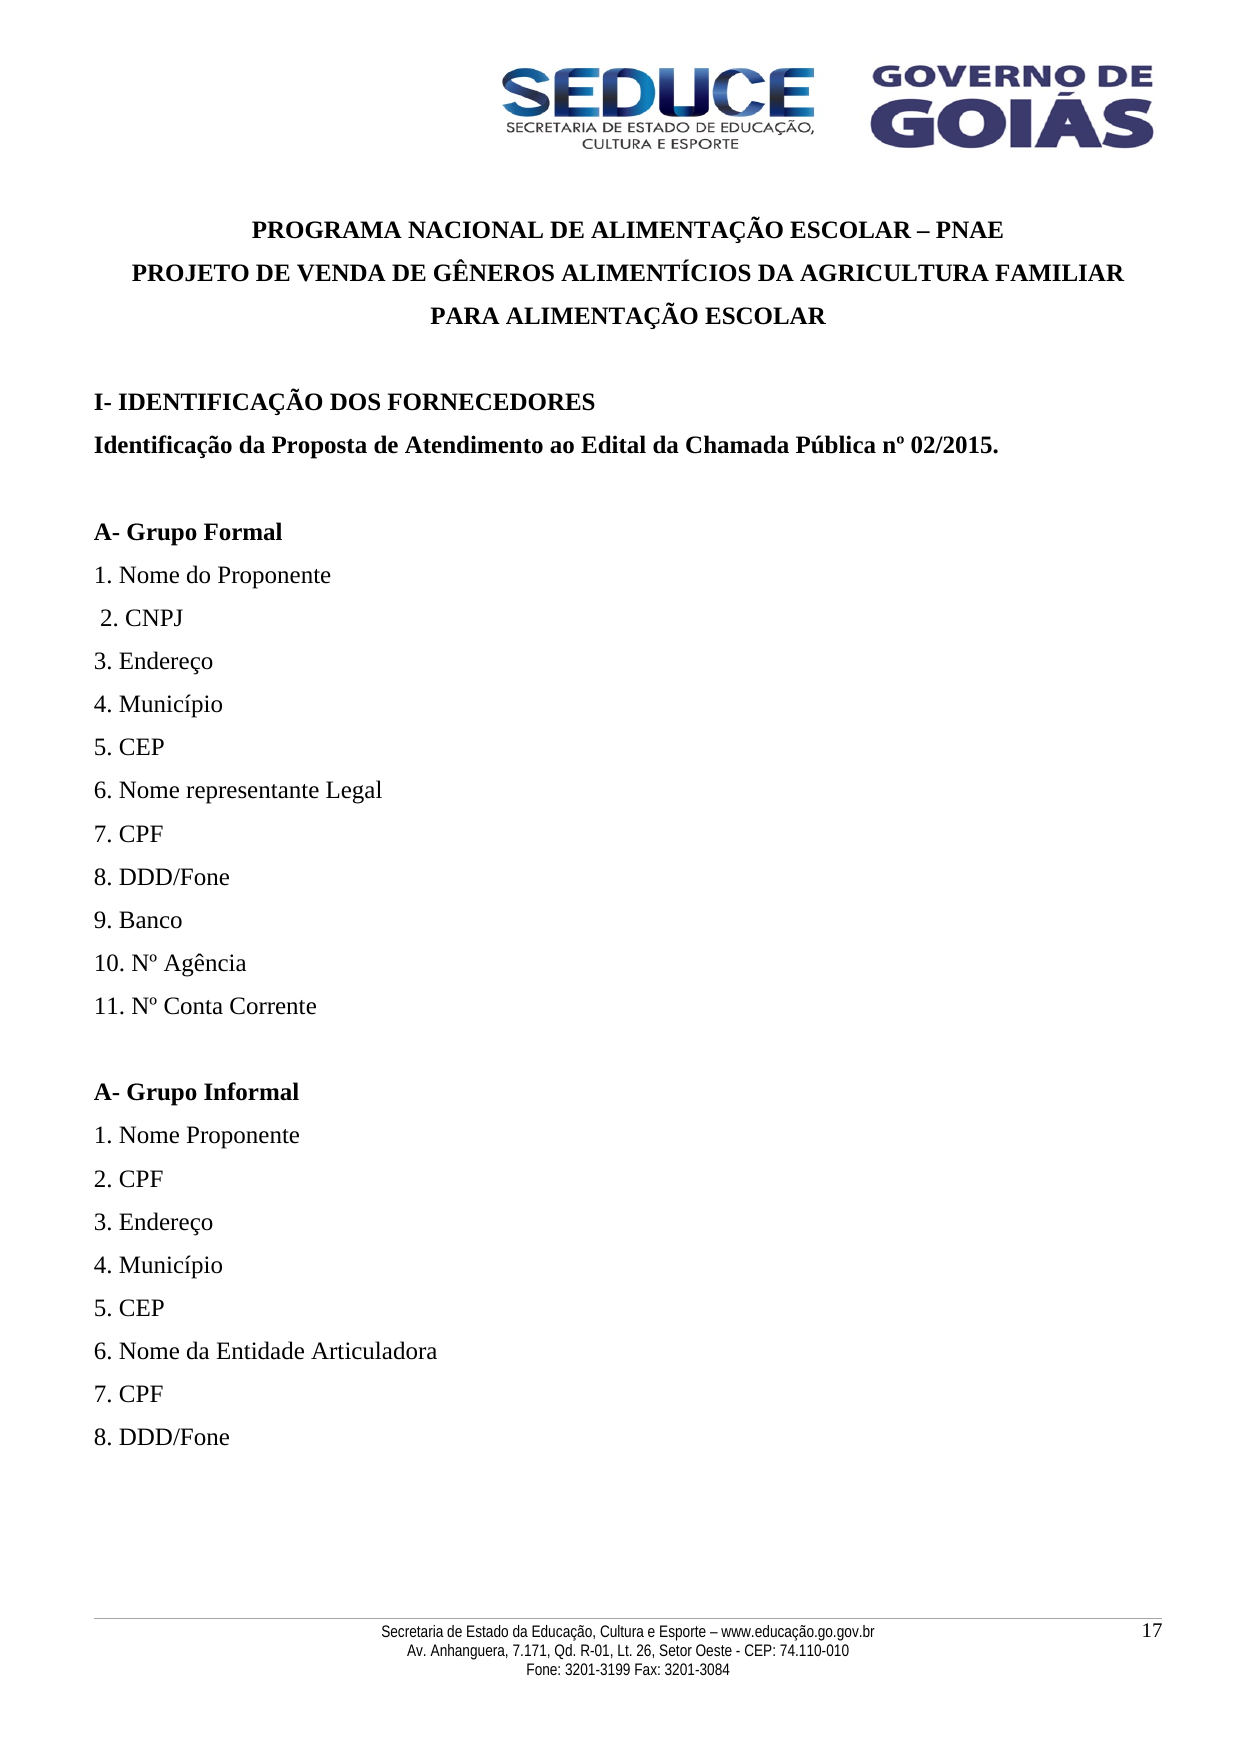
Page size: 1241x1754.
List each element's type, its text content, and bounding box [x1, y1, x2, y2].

text A- Grupo Formal [94, 517, 1162, 546]
text 9. Banco [94, 905, 1162, 934]
text 4. Município [94, 689, 1162, 718]
text 8. DDD/Fone [94, 862, 1162, 891]
text 3. Endereço [94, 1207, 1162, 1236]
text 6. Nome representante Legal [94, 776, 1162, 804]
text 5. CEP [94, 1293, 1162, 1322]
text 7. CPF [94, 819, 1162, 847]
text 3. Endereço [94, 646, 1162, 675]
text 2. CNPJ [94, 603, 1162, 632]
text 11. Nº Conta Corrente [94, 991, 1162, 1020]
text 1. Nome Proponente [94, 1121, 1162, 1149]
text 4. Município [94, 1250, 1162, 1279]
text PROGRAMA NACIONAL DE ALIMENTAÇÃO ESCOLAR – PNAE [94, 215, 1162, 244]
text 10. Nº Agência [94, 948, 1162, 977]
text 6. Nome da Entidade Articuladora [94, 1336, 1162, 1365]
text 1. Nome do Proponente [94, 560, 1162, 589]
text A- Grupo Informal [94, 1077, 1162, 1106]
text 7. CPF [94, 1379, 1162, 1408]
text 2. CPF [94, 1164, 1162, 1192]
text 5. CEP [94, 732, 1162, 761]
picture [501, 59, 1163, 158]
text 8. DDD/Fone [94, 1422, 1162, 1451]
text Identificação da Proposta de Atendimento ao Edital da Chamada Pública nº 02/2015. [94, 431, 1162, 459]
text I- IDENTIFICAÇÃO DOS FORNECEDORES [94, 387, 1162, 416]
text PROJETO DE VENDA DE GÊNEROS ALIMENTÍCIOS DA AGRICULTURA FAMILIAR PARA ALIMENTAÇÃO ESCOLAR [94, 258, 1162, 330]
